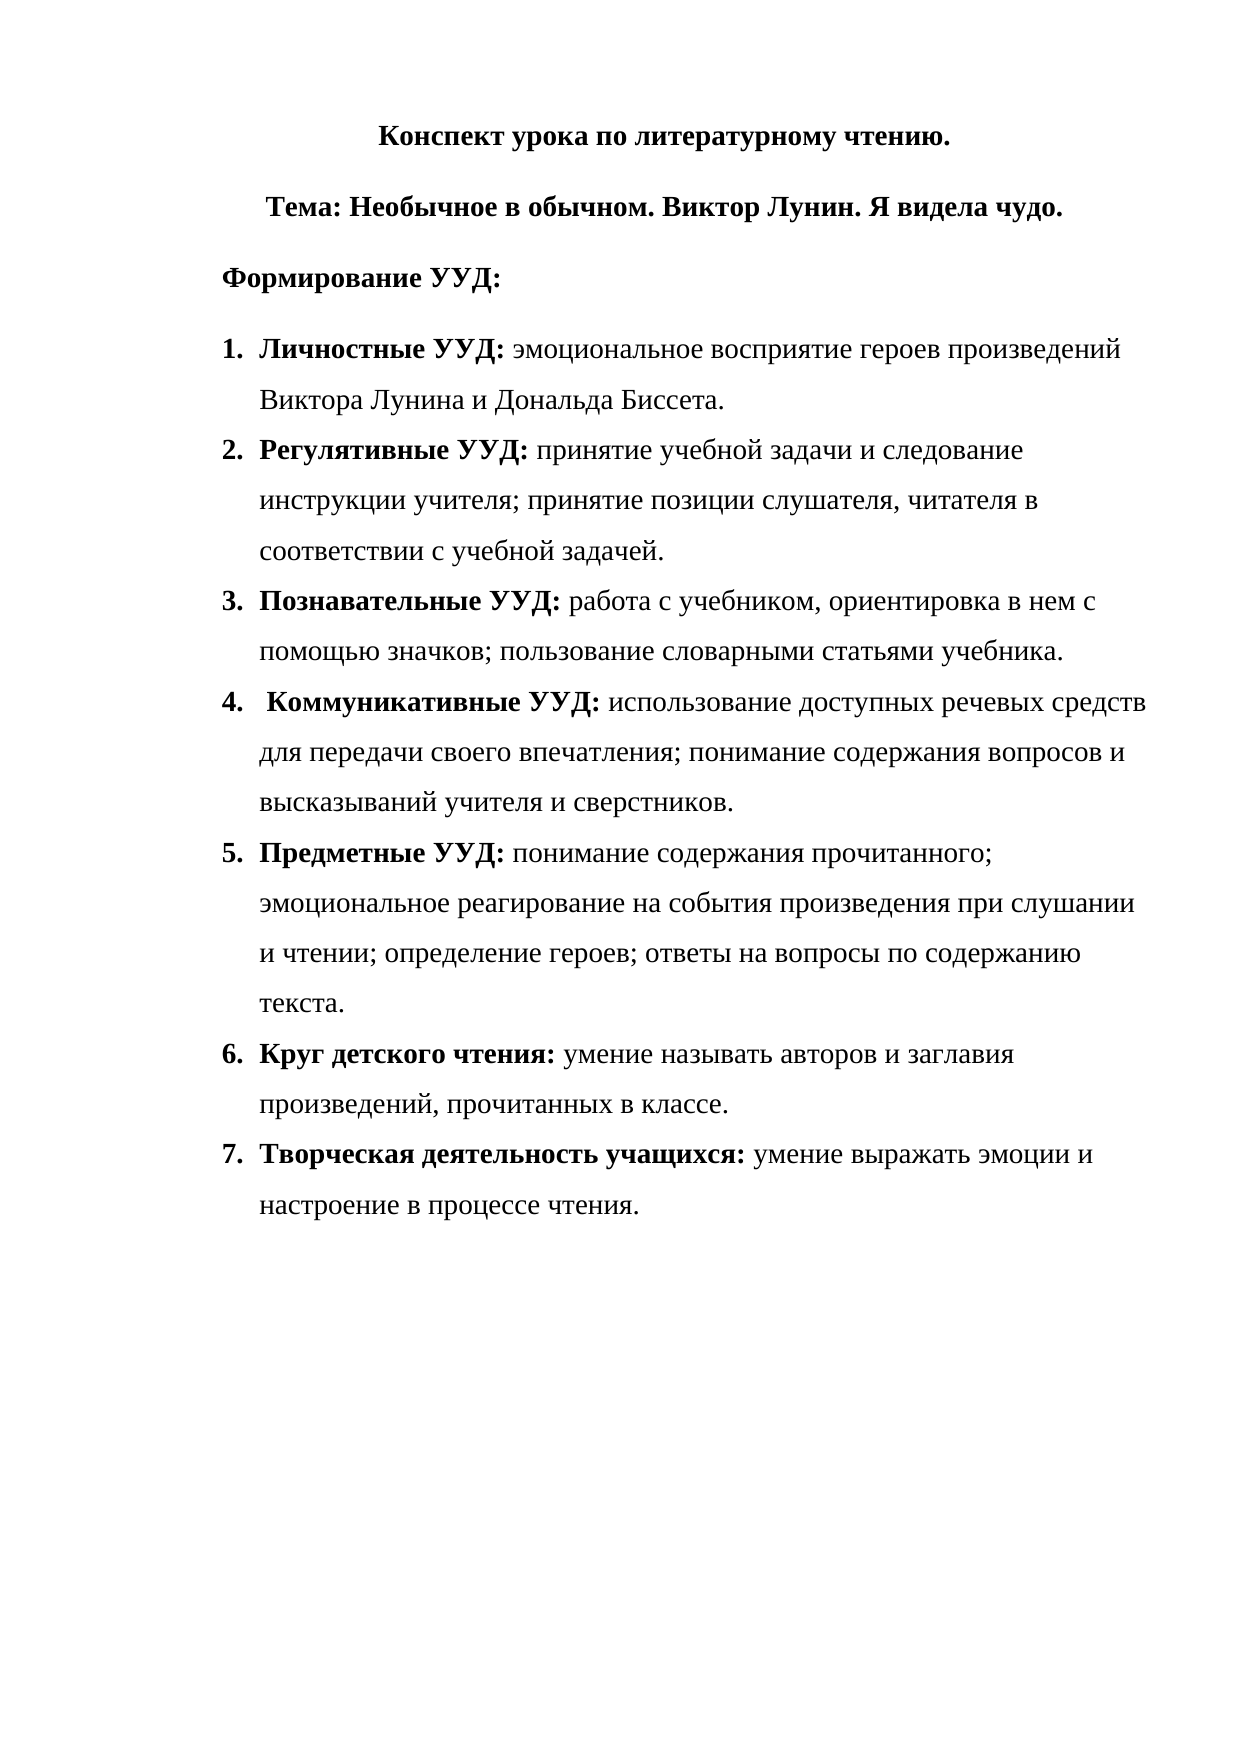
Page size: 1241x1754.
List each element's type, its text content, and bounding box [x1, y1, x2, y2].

list Творческая деятельность учащихся: умение выражать эмоции и настроение в процессе чтения. [222, 1137, 1152, 1220]
list Коммуникативные УУД: использование доступных речевых средств для передачи своего впечатления; понимание содержания вопросов и высказываний учителя и сверстников. [222, 684, 1152, 818]
list Личностные УУД: эмоциональное восприятие героев произведений Виктора Лунина и Дональда Биссета. [222, 332, 1152, 415]
list Круг детского чтения: умение называть авторов и заглавия произведений, прочитанных в классе. [222, 1036, 1152, 1120]
text Тема: Необычное в обычном. Виктор Лунин. Я видела чудо. [177, 189, 1152, 223]
text Формирование УУД: [177, 260, 1152, 294]
text Конспект урока по литературному чтению. [177, 118, 1152, 152]
list Предметные УУД: понимание содержания прочитанного; эмоциональное реагирование на события произведения при слушании и чтении; определение героев; ответы на вопросы по содержанию текста. [222, 835, 1152, 1019]
list Регулятивные УУД: принятие учебной задачи и следование инструкции учителя; принятие позиции слушателя, читателя в соответствии с учебной задачей. [222, 432, 1152, 566]
list Познавательные УУД: работа с учебником, ориентировка в нем с помощью значков; пользование словарными статьями учебника. [222, 583, 1152, 667]
